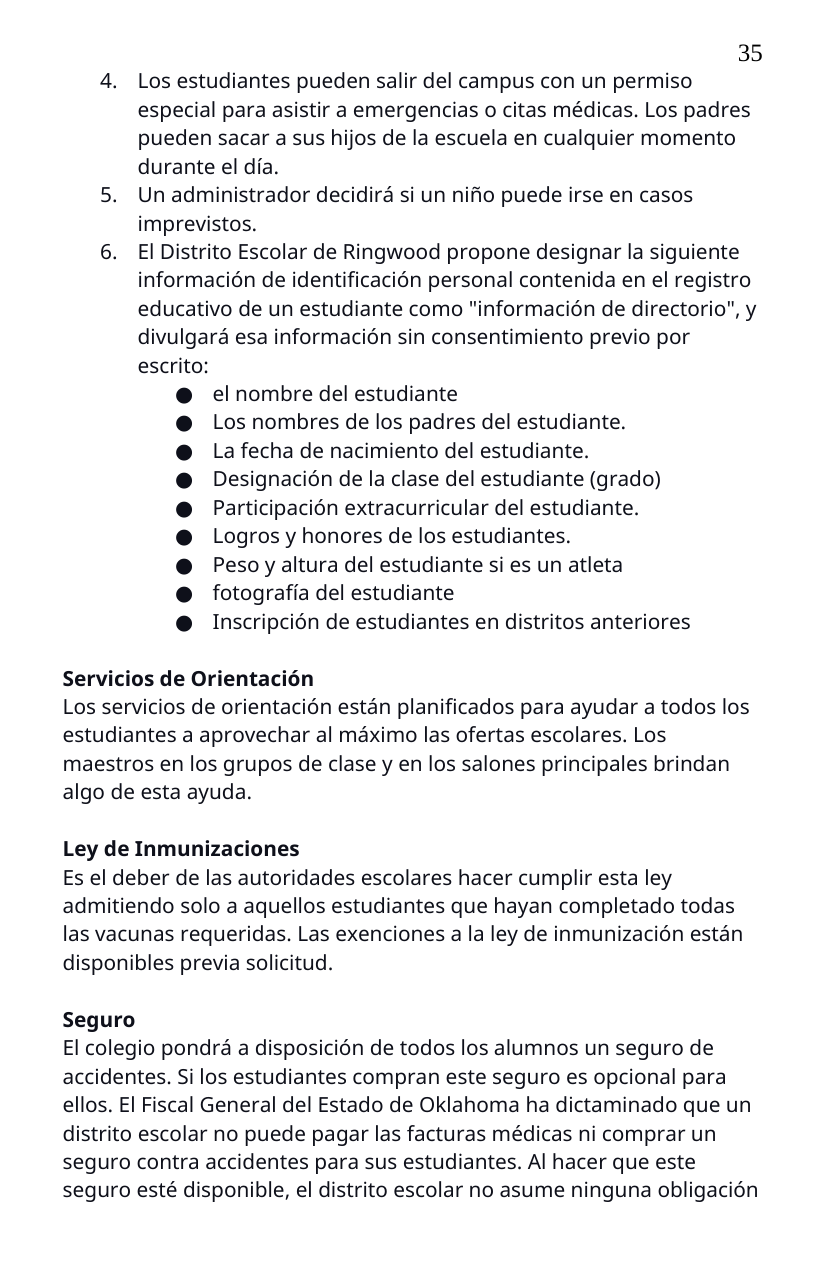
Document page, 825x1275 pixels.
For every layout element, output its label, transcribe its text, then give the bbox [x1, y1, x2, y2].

list fotografía del estudiante [175, 578, 762, 607]
list Los nombres de los padres del estudiante. [175, 408, 762, 436]
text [62, 1033, 762, 1204]
list La fecha de nacimiento del estudiante. [175, 436, 762, 464]
list Logros y honores de los estudiantes. [175, 521, 762, 550]
text Ley de Inmunizaciones [62, 834, 762, 863]
list el nombre del estudiante [175, 379, 762, 408]
text Seguro [62, 1005, 762, 1033]
text Servicios de Orientación [62, 664, 762, 692]
list El Distrito Escolar de Ringwood propone designar la siguiente información de identificación personal contenida en el registro educativo de un estudiante como "información de directorio", y divulgará esa información sin consentimiento previo por escrito: [100, 237, 762, 379]
list Designación de la clase del estudiante (grado) [175, 464, 762, 493]
list Los estudiantes pueden salir del campus con un permiso especial para asistir a emergencias o citas médicas. Los padres pueden sacar a sus hijos de la escuela en cualquier momento durante el día. [100, 66, 762, 180]
text Los servicios de orientación están planificados para ayudar a todos los estudiantes a aprovechar al máximo las ofertas escolares. Los maestros en los grupos de clase y en los salones principales brindan algo de esta ayuda. [62, 692, 762, 806]
list Participación extracurricular del estudiante. [175, 493, 762, 521]
text Es el deber de las autoridades escolares hacer cumplir esta ley admitiendo solo a aquellos estudiantes que hayan completado todas las vacunas requeridas. Las exenciones a la ley de inmunización están disponibles previa solicitud. [62, 863, 762, 976]
list Inscripción de estudiantes en distritos anteriores [175, 607, 762, 635]
list Peso y altura del estudiante si es un atleta [175, 550, 762, 578]
list Un administrador decidirá si un niño puede irse en casos imprevistos. [100, 180, 762, 237]
